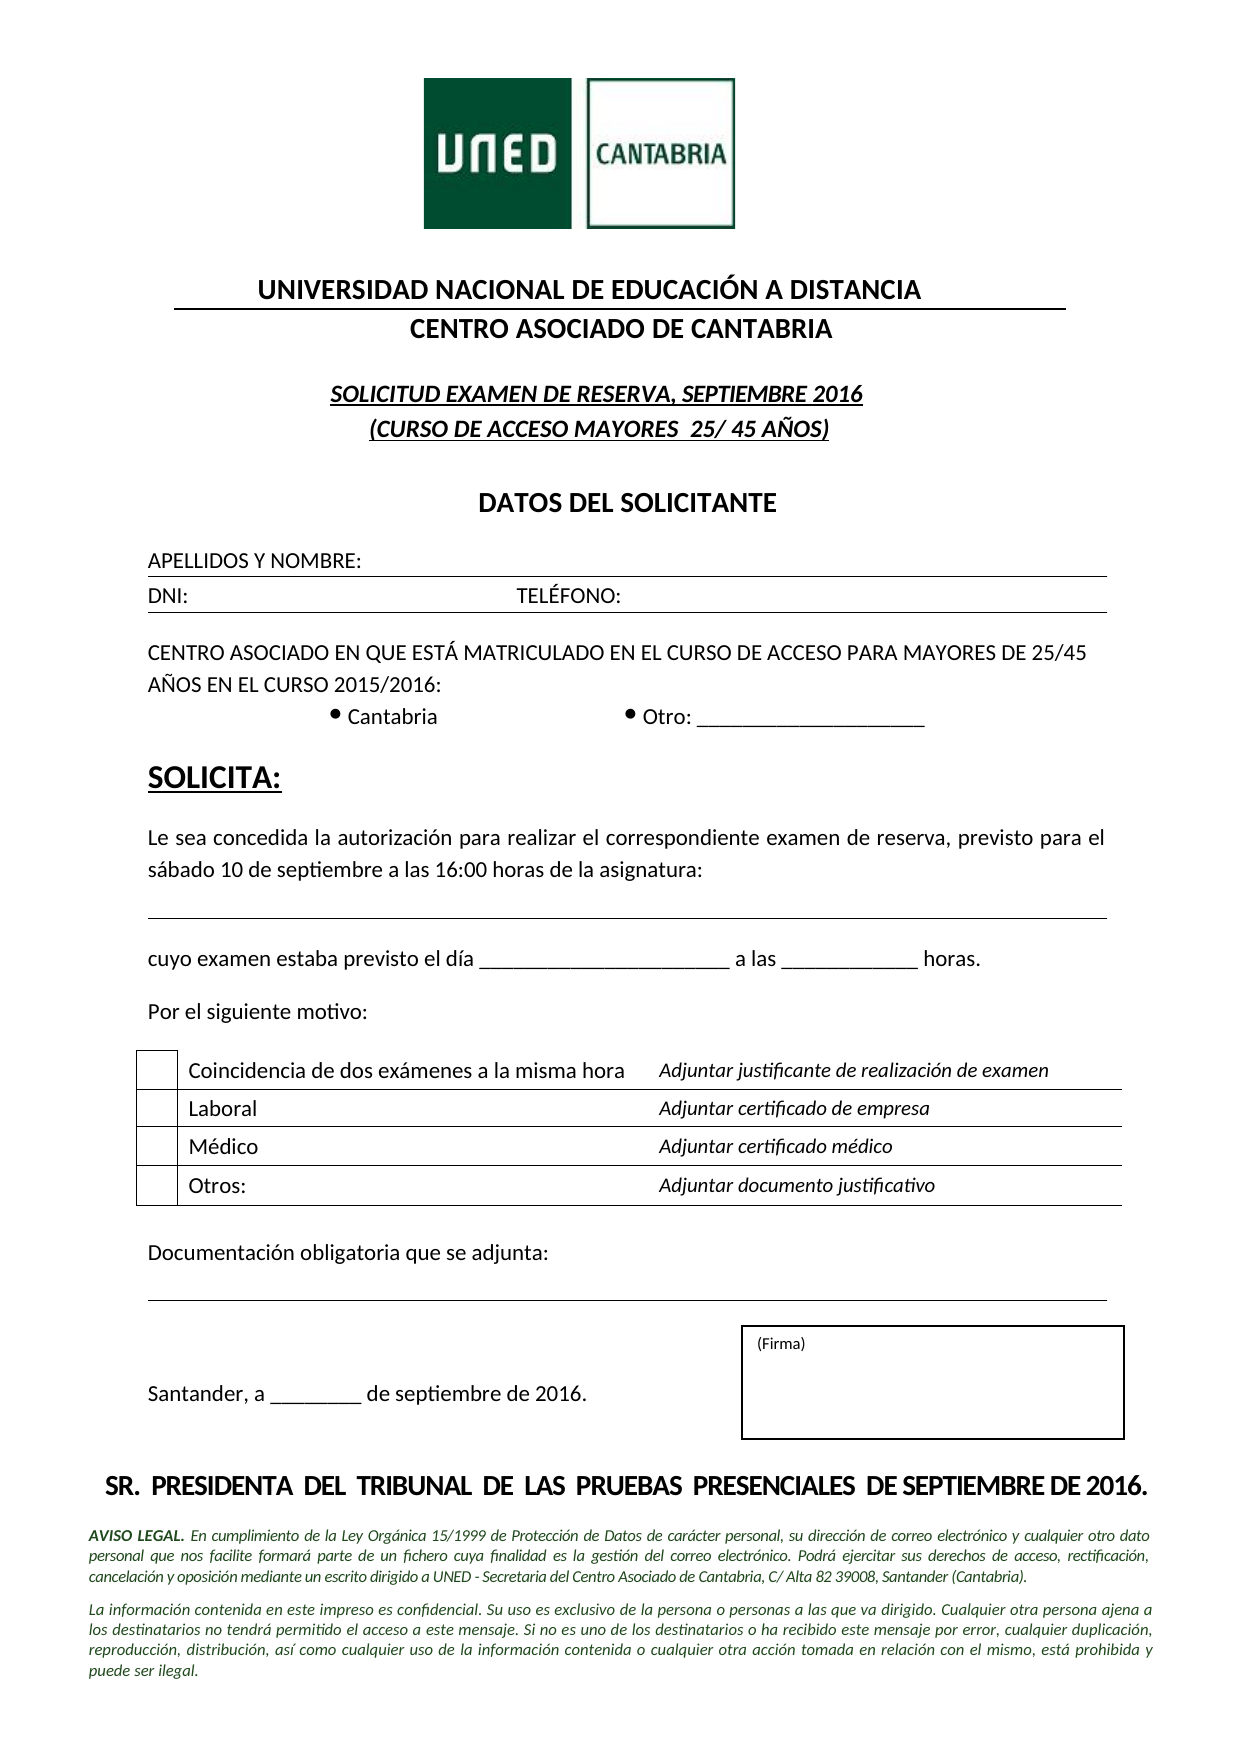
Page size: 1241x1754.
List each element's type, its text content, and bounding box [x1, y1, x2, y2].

text CENTRO ASOCIADO DE CANTABRIA [133, 310, 1110, 346]
table_cell [137, 1127, 177, 1165]
table_cell Médico [178, 1127, 648, 1165]
text AVISO LEGAL. En cumplimiento de la Ley Orgánica 15/1999 de Protección de Datos de carácter personal, su dirección de correo electrónico y cualquier otro dato personal que nos facilite formará parte de un fichero cuya finalidad es la gestión del correo electrónico. Podrá ejercitar sus derechos de acceso, rectificación, cancelación y oposición mediante un escrito dirigido a UNED - Secretaria del Centro Asociado de Cantabria, C/ Alta 82 39008, Santander (Cantabria). [89, 1525, 1152, 1586]
text cuyo examen estaba previsto el día ______________________ a las ____________ horas. [148, 944, 1107, 972]
text La información contenida en este impreso es confidencial. Su uso es exclusivo de la persona o personas a las que va dirigido. Cualquier otra persona ajena a los destinatarios no tendrá permitido el acceso a este mensaje. Si no es uno de los destinatarios o ha recibido este mensaje por error, cualquier duplicación, reproducción, distribución, así como cualquier uso de la información contenida o cualquier otra acción tomada en relación con el mismo, está prohibida y puede ser ilegal. [89, 1599, 1154, 1680]
text APELLIDOS Y NOMBRE: [148, 546, 1107, 576]
table_cell Adjuntar certificado médico [648, 1127, 1122, 1165]
text Por el siguiente motivo: [148, 997, 1107, 1025]
text Cantabria Otro: ____________________ [148, 702, 1107, 731]
table_cell [137, 1090, 177, 1126]
text UNIVERSIDAD NACIONAL DE EDUCACIÓN A DISTANCIA [196, 271, 990, 307]
text CENTRO ASOCIADO EN QUE ESTÁ MATRICULADO EN EL CURSO DE ACCESO PARA MAYORES DE 25/45 AÑOS EN EL CURSO 2015/2016: [148, 638, 1107, 698]
text Le sea concedida la autorización para realizar el correspondiente examen de reserva, previsto para el sábado 10 de septiembre a las 16:00 horas de la asignatura: [148, 823, 1107, 884]
text (CURSO DE ACCESO MAYORES 25/ 45 AÑOS) [236, 414, 956, 444]
table_cell Otros: [178, 1166, 648, 1204]
table_cell Adjuntar documento justificativo [648, 1166, 1122, 1204]
table_cell Adjuntar certificado de empresa [648, 1090, 1122, 1126]
text Documentación obligatoria que se adjunta: [148, 1238, 1107, 1266]
text SR. PRESIDENTA DEL TRIBUNAL DE LAS PRUEBAS PRESENCIALES DE SEPTIEMBRE DE 2016. [103, 1467, 1152, 1503]
table_cell Laboral [178, 1090, 648, 1126]
table_header Adjuntar justificante de realización de examen [648, 1050, 1122, 1089]
table_header Coincidencia de dos exámenes a la misma hora [178, 1050, 648, 1089]
text Santander, a ________ de septiembre de 2016. [148, 1379, 741, 1407]
text SOLICITUD EXAMEN DE RESERVA, SEPTIEMBRE 2016 [236, 378, 956, 409]
table_header [137, 1051, 177, 1089]
text DATOS DEL SOLICITANTE [148, 484, 1107, 520]
text SOLICITA: [148, 756, 1107, 797]
picture [423, 78, 736, 229]
table_cell [137, 1166, 177, 1204]
text DNI: TELÉFONO: [148, 582, 1107, 612]
